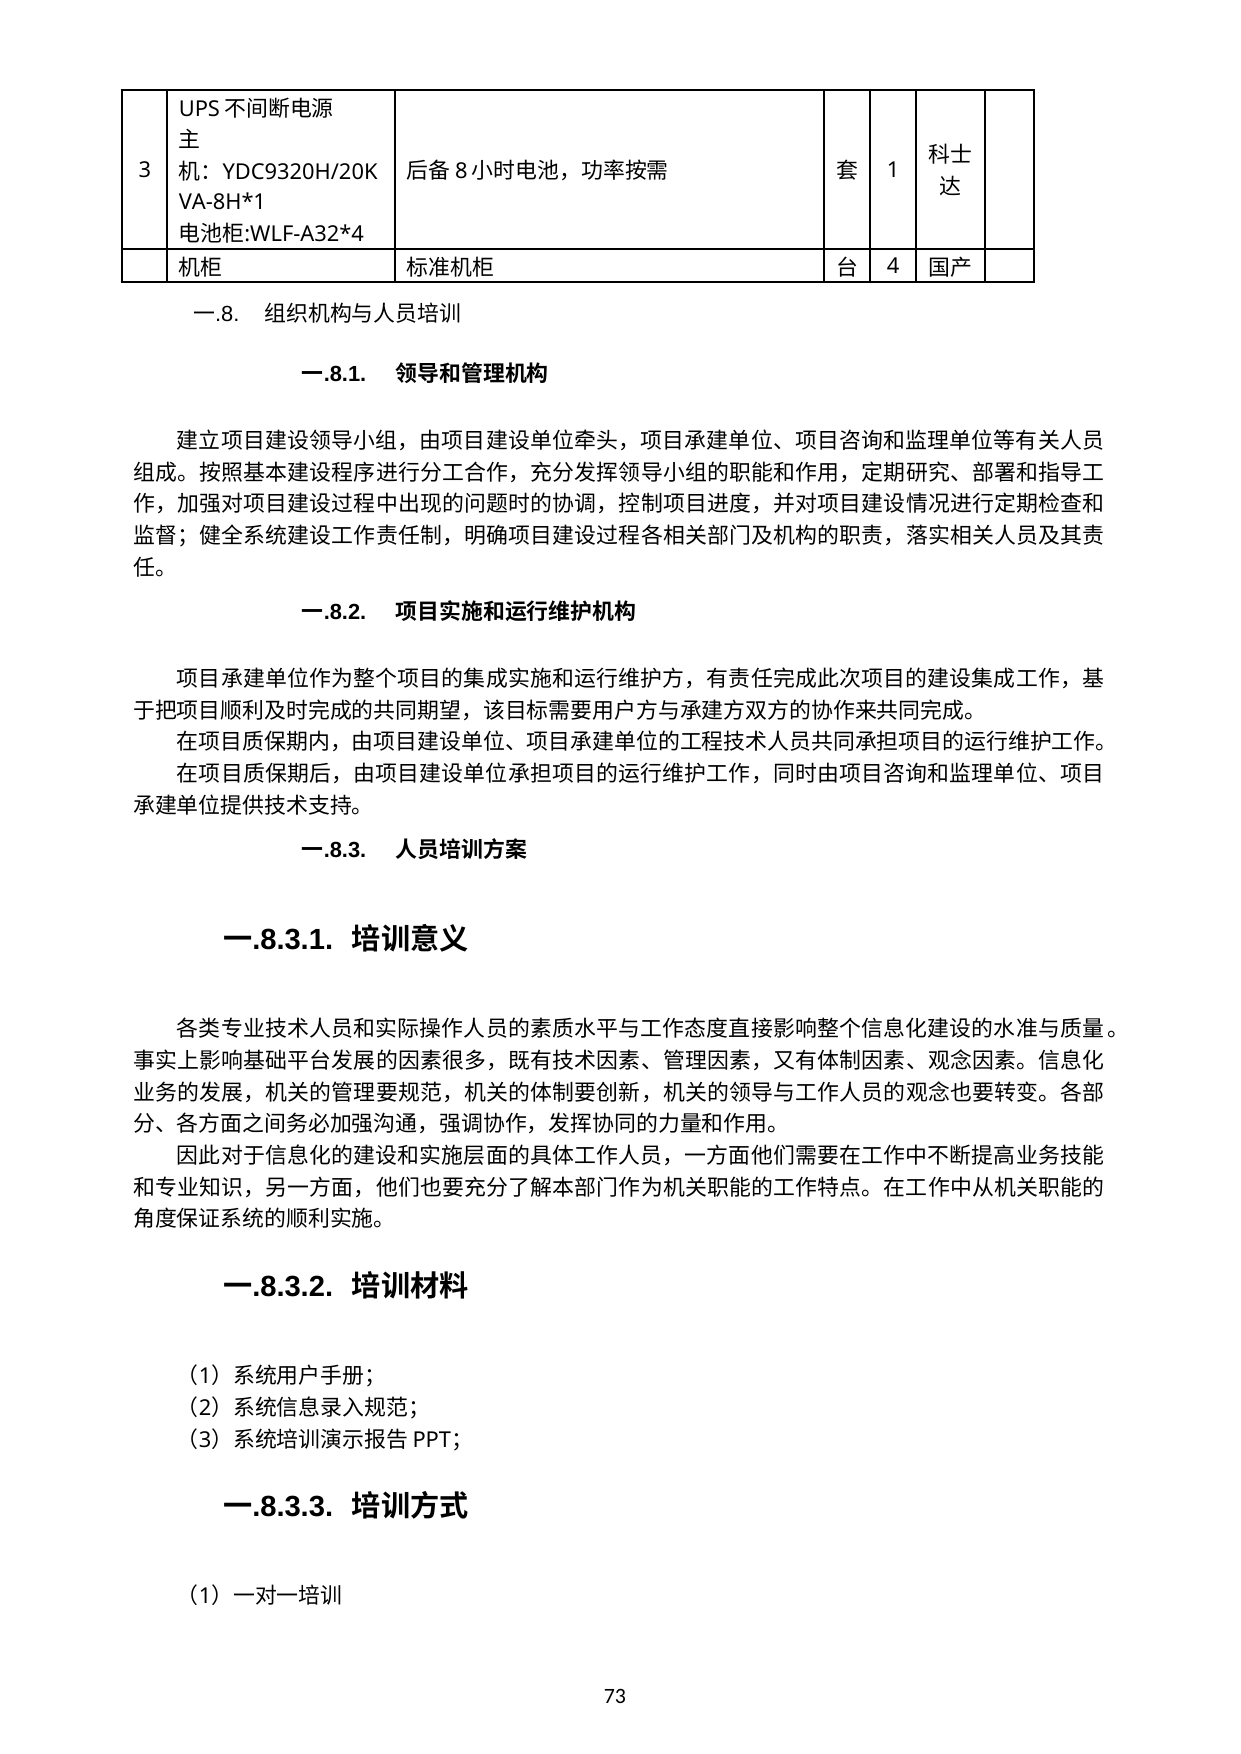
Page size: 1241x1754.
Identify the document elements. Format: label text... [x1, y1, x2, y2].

table_cell 3 [123, 91, 166, 247]
table_cell 后备8小时电池，功率按需 [396, 91, 823, 247]
table_cell 国产 [917, 250, 984, 281]
subtitle 项目实施和运行维护机构 [302, 594, 1107, 626]
text （1）系统用户手册； [133, 1358, 1107, 1390]
table_cell 1 [871, 91, 915, 247]
text （2）系统信息录入规范； [133, 1390, 1107, 1422]
table_cell [123, 250, 166, 281]
table_cell 4 [871, 250, 915, 281]
text 因此对于信息化的建设和实施层面的具体工作人员，一方面他们需要在工作中不断提高业务技能和专业知识，另一方面，他们也要充分了解本部门作为机关职能的工作特点。在工作中从机关职能的角度保证系统的顺利实施。 [133, 1138, 1107, 1233]
text 各类专业技术人员和实际操作人员的素质水平与工作态度直接影响整个信息化建设的水准与质量。事实上影响基础平台发展的因素很多，既有技术因素、管理因素，又有体制因素、观念因素。信息化业务的发展，机关的管理要规范，机关的体制要创新，机关的领导与工作人员的观念也要转变。各部分、各方面之间务必加强沟通，强调协作，发挥协同的力量和作用。 [133, 1011, 1107, 1138]
table_cell 台 [825, 250, 869, 281]
subtitle 人员培训方案 [302, 832, 1107, 863]
text 建立项目建设领导小组，由项目建设单位牵头，项目承建单位、项目咨询和监理单位等有关人员组成。按照基本建设程序进行分工合作，充分发挥领导小组的职能和作用，定期研究、部署和指导工作，加强对项目建设过程中出现的问题时的协调，控制项目进度，并对项目建设情况进行定期检查和监督；健全系统建设工作责任制，明确项目建设过程各相关部门及机构的职责，落实相关人员及其责任。 [133, 423, 1107, 581]
table_cell 机柜 [168, 250, 394, 281]
subtitle 培训意义 [223, 916, 1107, 958]
subtitle 领导和管理机构 [302, 356, 1107, 387]
table_cell 标准机柜 [396, 250, 823, 281]
subtitle 培训方式 [223, 1482, 1107, 1525]
subtitle 组织机构与人员培训 [193, 296, 1107, 327]
table_cell 套 [825, 91, 869, 247]
table_cell [986, 91, 1033, 247]
table_cell 科士达 [917, 91, 984, 247]
text 在项目质保期内，由项目建设单位、项目承建单位的工程技术人员共同承担项目的运行维护工作。 [133, 724, 1107, 756]
table_cell [986, 250, 1033, 281]
text （1）一对一培训 [133, 1578, 1107, 1610]
subtitle 培训材料 [223, 1262, 1107, 1304]
text （3）系统培训演示报告PPT； [133, 1422, 1107, 1453]
table_cell UPS不间断电源 主机：YDC9320H/20KVA-8H*1 电池柜:WLF-A32*4 [168, 91, 394, 247]
text 项目承建单位作为整个项目的集成实施和运行维护方，有责任完成此次项目的建设集成工作，基于把项目顺利及时完成的共同期望，该目标需要用户方与承建方双方的协作来共同完成。 [133, 661, 1107, 724]
text 在项目质保期后，由项目建设单位承担项目的运行维护工作，同时由项目咨询和监理单位、项目承建单位提供技术支持。 [133, 756, 1107, 819]
